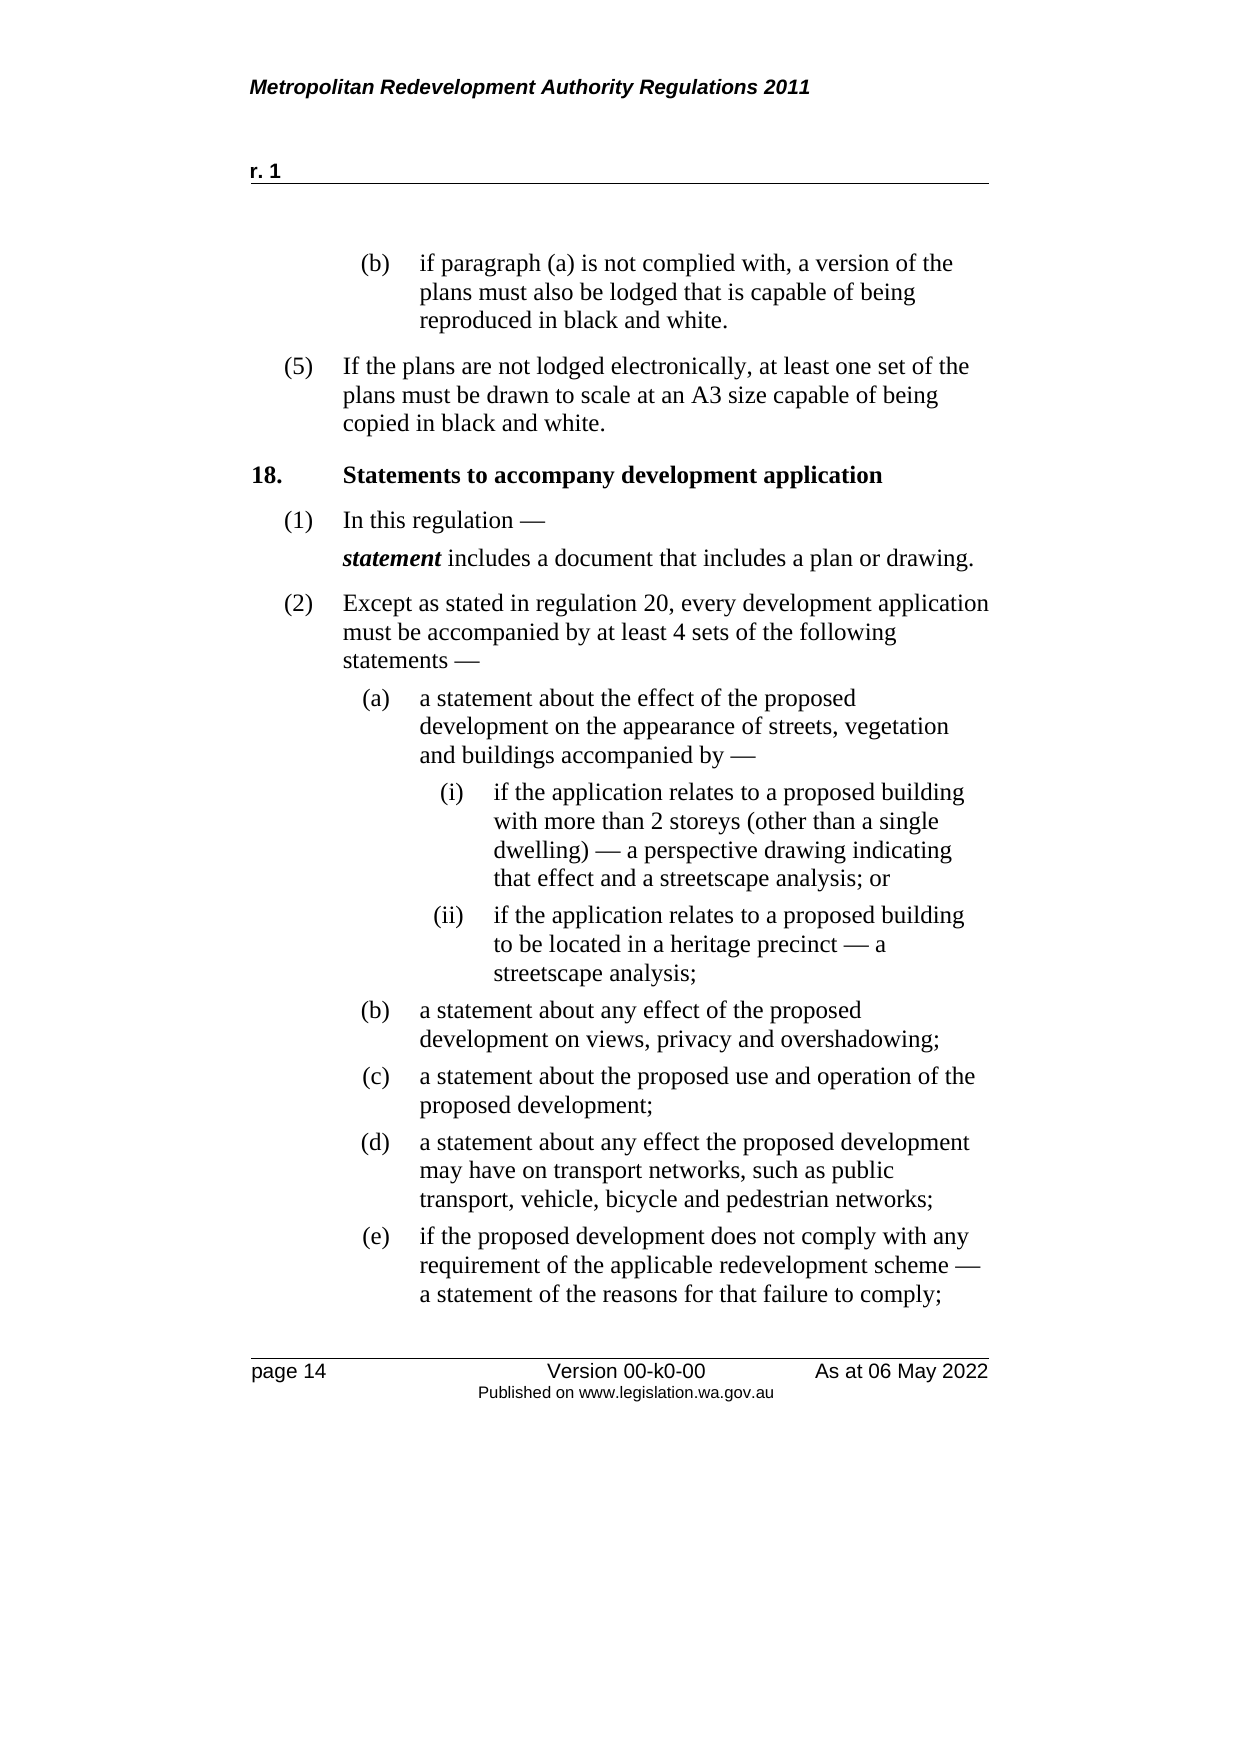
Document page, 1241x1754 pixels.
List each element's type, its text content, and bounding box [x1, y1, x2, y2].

text (b) if paragraph (a) is not complied with, a version of the plans must also be lodged that is capable of being reproduced in black and white. [251, 248, 989, 334]
subtitle 18. Statements to accompany development application [251, 460, 989, 489]
text (b) a statement about any effect of the proposed development on views, privacy and overshadowing; [251, 995, 989, 1053]
text (c) a statement about the proposed use and operation of the proposed development; [251, 1061, 989, 1118]
text (1) In this regulation — [251, 506, 989, 534]
text (ii) if the application relates to a proposed building to be located in a heritage precinct — a streetscape analysis; [251, 901, 989, 987]
text statement includes a document that includes a plan or drawing. [251, 543, 989, 571]
text (a) a statement about the effect of the proposed development on the appearance of streets, vegetation and buildings accompanied by — [251, 683, 989, 769]
text (d) a statement about any effect the proposed development may have on transport networks, such as public transport, vehicle, bicycle and pedestrian networks; [251, 1127, 989, 1213]
text (i) if the application relates to a proposed building with more than 2 storeys (other than a single dwelling) — a perspective drawing indicating that effect and a streetscape analysis; or [251, 777, 989, 892]
text (e) if the proposed development does not comply with any requirement of the applicable redevelopment scheme — a statement of the reasons for that failure to comply; [251, 1221, 989, 1308]
text (5) If the plans are not lodged electronically, at least one set of the plans must be drawn to scale at an A3 size capable of being copied in black and white. [251, 351, 989, 437]
text (2) Except as stated in regulation 20, every development application must be accompanied by at least 4 sets of the following statements — [251, 588, 989, 674]
